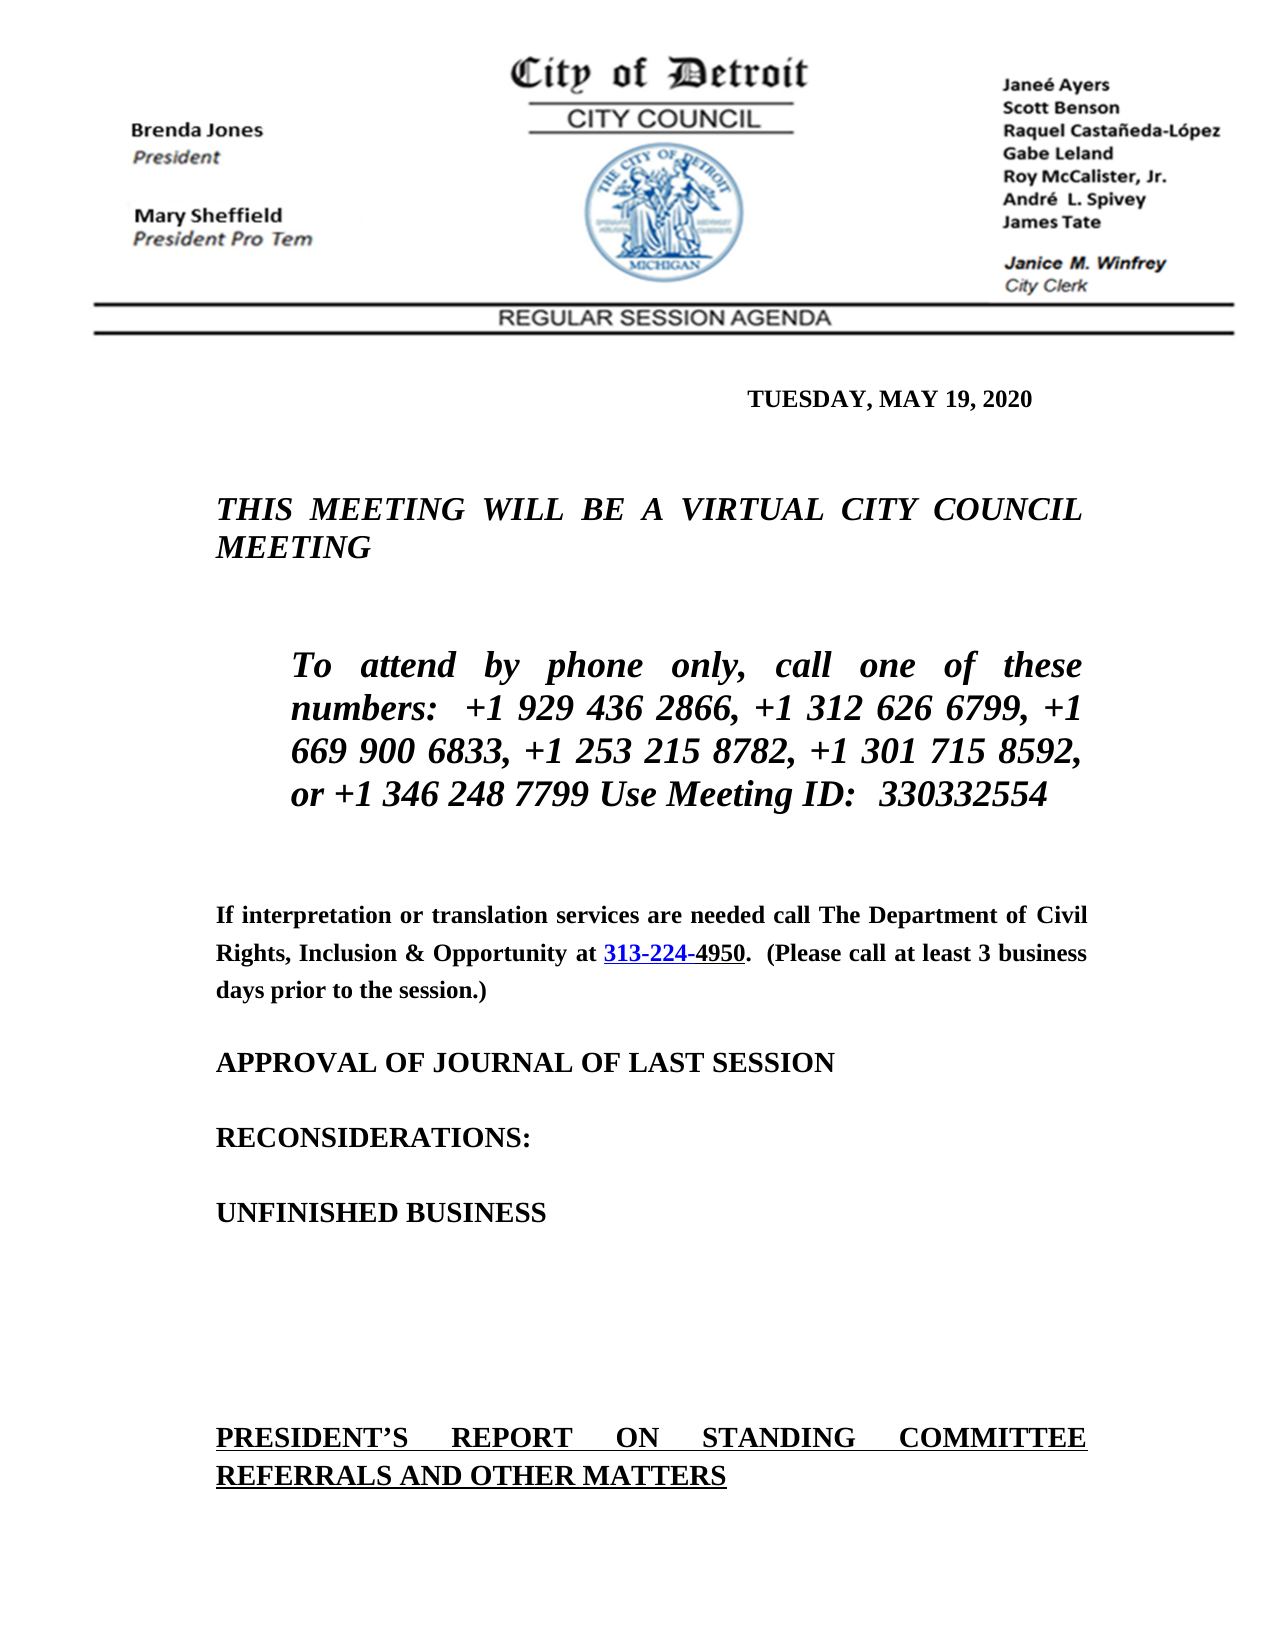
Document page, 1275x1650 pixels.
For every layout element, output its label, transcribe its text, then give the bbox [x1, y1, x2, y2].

text APPROVAL OF JOURNAL OF LAST SESSION [216, 1042, 1087, 1079]
text PRESIDENT’S REPORT ON STANDING COMMITTEE REFERRALS AND OTHER MATTERS [216, 1417, 1087, 1450]
text RECONSIDERATIONS: [216, 1117, 1087, 1154]
text THIS MEETING WILL BE A VIRTUAL CITY COUNCIL MEETING [216, 489, 1087, 566]
list To attend by phone only, call one of these numbers: +1 929 436 2866, +1 312 626 6799, +1 669 900 6833, +1 253 215 8782, +1 301 715 8592, or +1 346 248 7799 Use Meeting ID: 330332554 [291, 642, 1087, 815]
text UNFINISHED BUSINESS [216, 1192, 1087, 1229]
text If interpretation or translation services are needed call The Department of Civil Rights, Inclusion & Opportunity at 313-224-4950. (Please call at least 3 business days prior to the session.) [216, 892, 1087, 1004]
text PRESIDENT’S REPORT ON STANDING COMMITTEE REFERRALS AND OTHER MATTERS [216, 1451, 1087, 1492]
text TUESDAY, MAY 19, 2020 [216, 375, 1087, 412]
picture [66, 28, 1237, 355]
